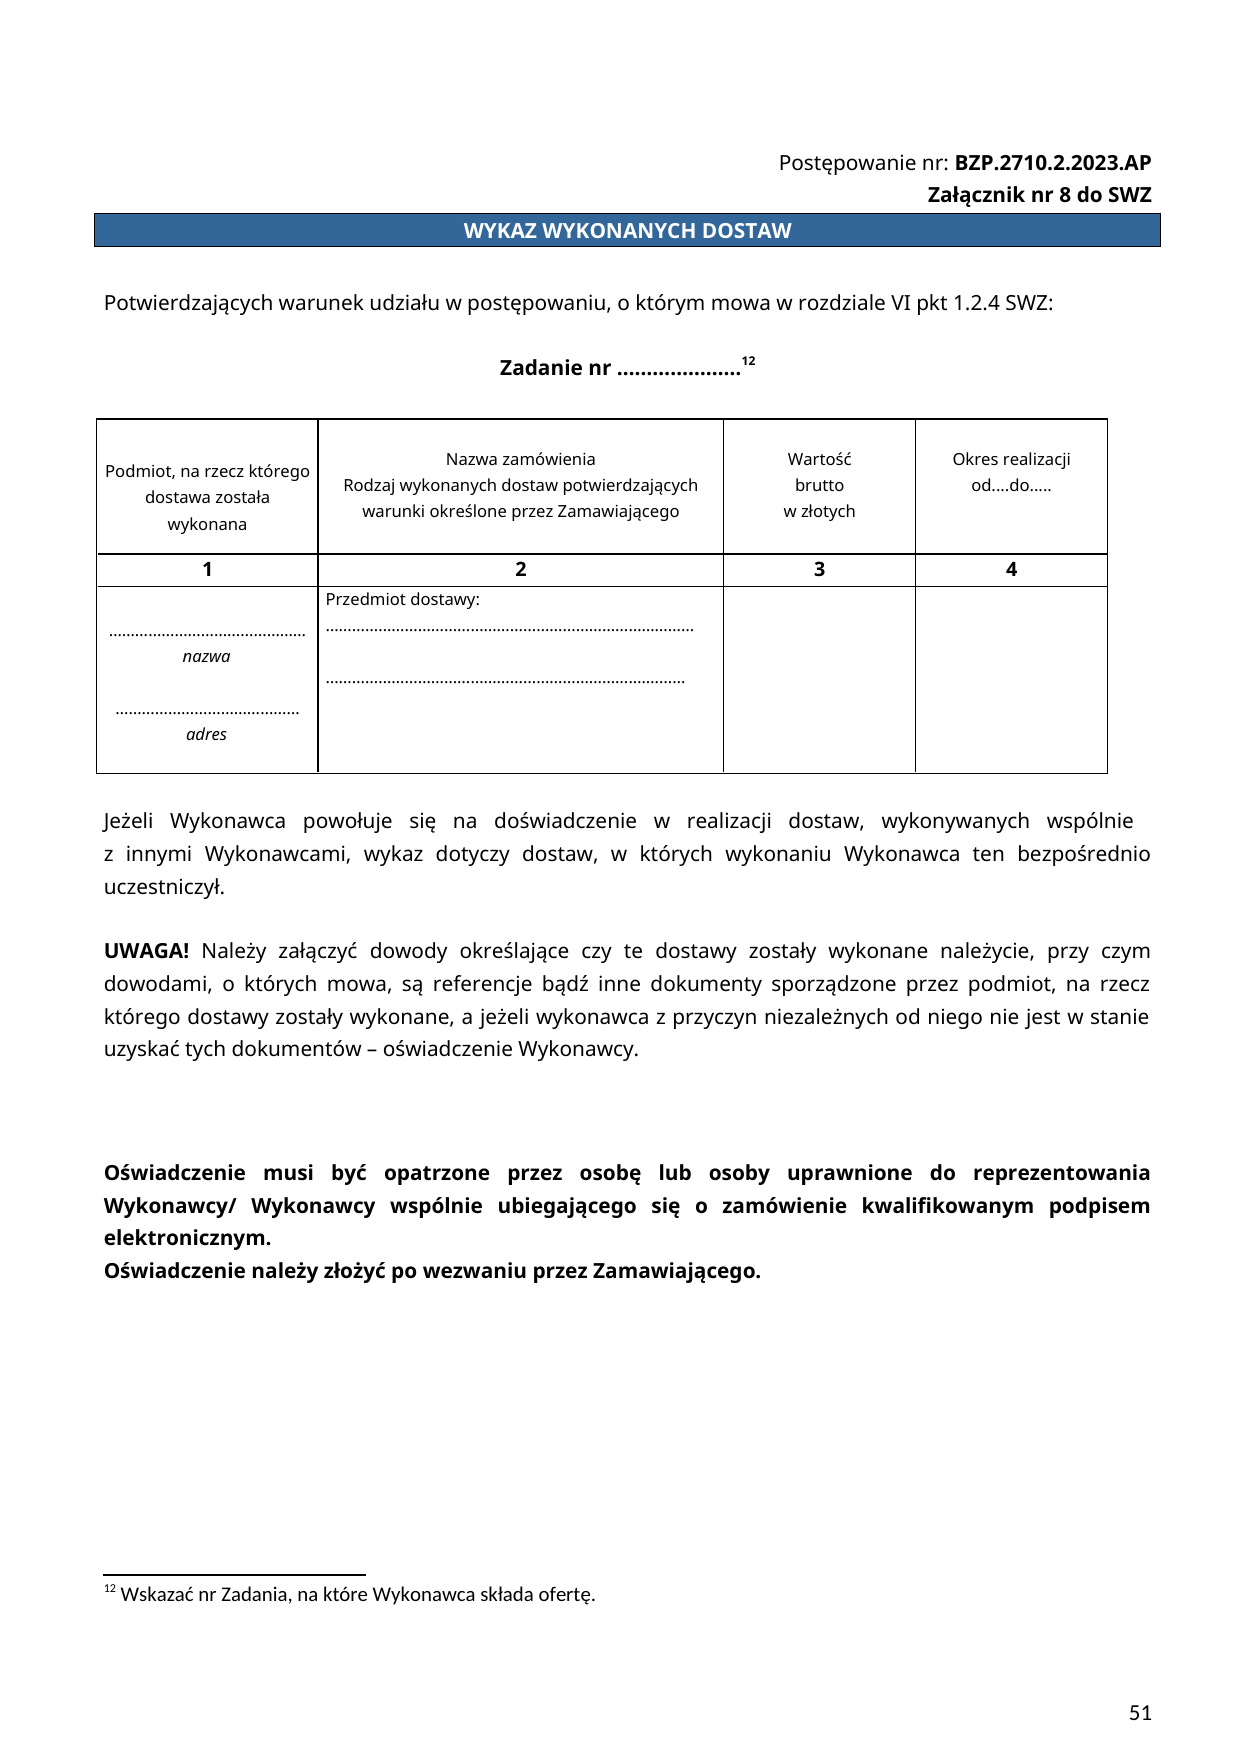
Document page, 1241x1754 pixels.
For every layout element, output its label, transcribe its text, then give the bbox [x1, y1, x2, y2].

table_cell 3 [724, 555, 915, 586]
table_cell 2 [319, 555, 723, 586]
table_header Okres realizacji od....do..... [916, 420, 1107, 553]
table_cell 4 [916, 555, 1107, 586]
text UWAGA! Należy załączyć dowody określające czy te dostawy zostały wykonane należycie, przy czym dowodami, o których mowa, są referencje bądź inne dokumenty sporządzone przez podmiot, na rzecz którego dostawy zostały wykonane, a jeżeli wykonawca z przyczyn niezależnych od niego nie jest w stanie uzyskać tych dokumentów – oświadczenie Wykonawcy. [103, 937, 1152, 1063]
text Zadanie nr ………………… [103, 353, 1152, 381]
table_cell ……………………………………… nazwa …………………………………… adres [97, 587, 317, 772]
table_header Wartość brutto w złotych [724, 420, 915, 553]
table_cell 1 [97, 554, 317, 586]
text Potwierdzających warunek udziału w postępowaniu, o którym mowa w rozdziale VI pkt 1.2.4 SWZ: [103, 288, 1152, 316]
table_cell [724, 587, 915, 772]
text Jeżeli Wykonawca powołuje się na doświadczenie w realizacji dostaw, wykonywanych wspólnie z innymi Wykonawcami, wykaz dotyczy dostaw, w których wykonaniu Wykonawca ten bezpośrednio uczestniczył. [103, 807, 1152, 900]
text Postępowanie nr: BZP.2710.2.2023.AP [103, 148, 1152, 176]
table_header Podmiot, na rzecz którego dostawa została wykonana [97, 420, 317, 553]
table_cell [916, 587, 1107, 772]
text Oświadczenie należy złożyć po wezwaniu przez Zamawiającego. [103, 1256, 1152, 1284]
table_cell Przedmiot dostawy: ………………………………………………………………………… …………………………………………………………….………… [319, 587, 723, 772]
table_header Nazwa zamówienia Rodzaj wykonanych dostaw potwierdzających warunki określone przez Zamawiającego [319, 420, 723, 553]
subtitle WYKAZ WYKONANYCH DOSTAW [95, 214, 1160, 246]
text Oświadczenie musi być opatrzone przez osobę lub osoby uprawnione do reprezentowania Wykonawcy/ Wykonawcy wspólnie ubiegającego się o zamówienie kwalifikowanym podpisem elektronicznym. [103, 1158, 1152, 1252]
text Załącznik nr 8 do SWZ [103, 180, 1152, 209]
